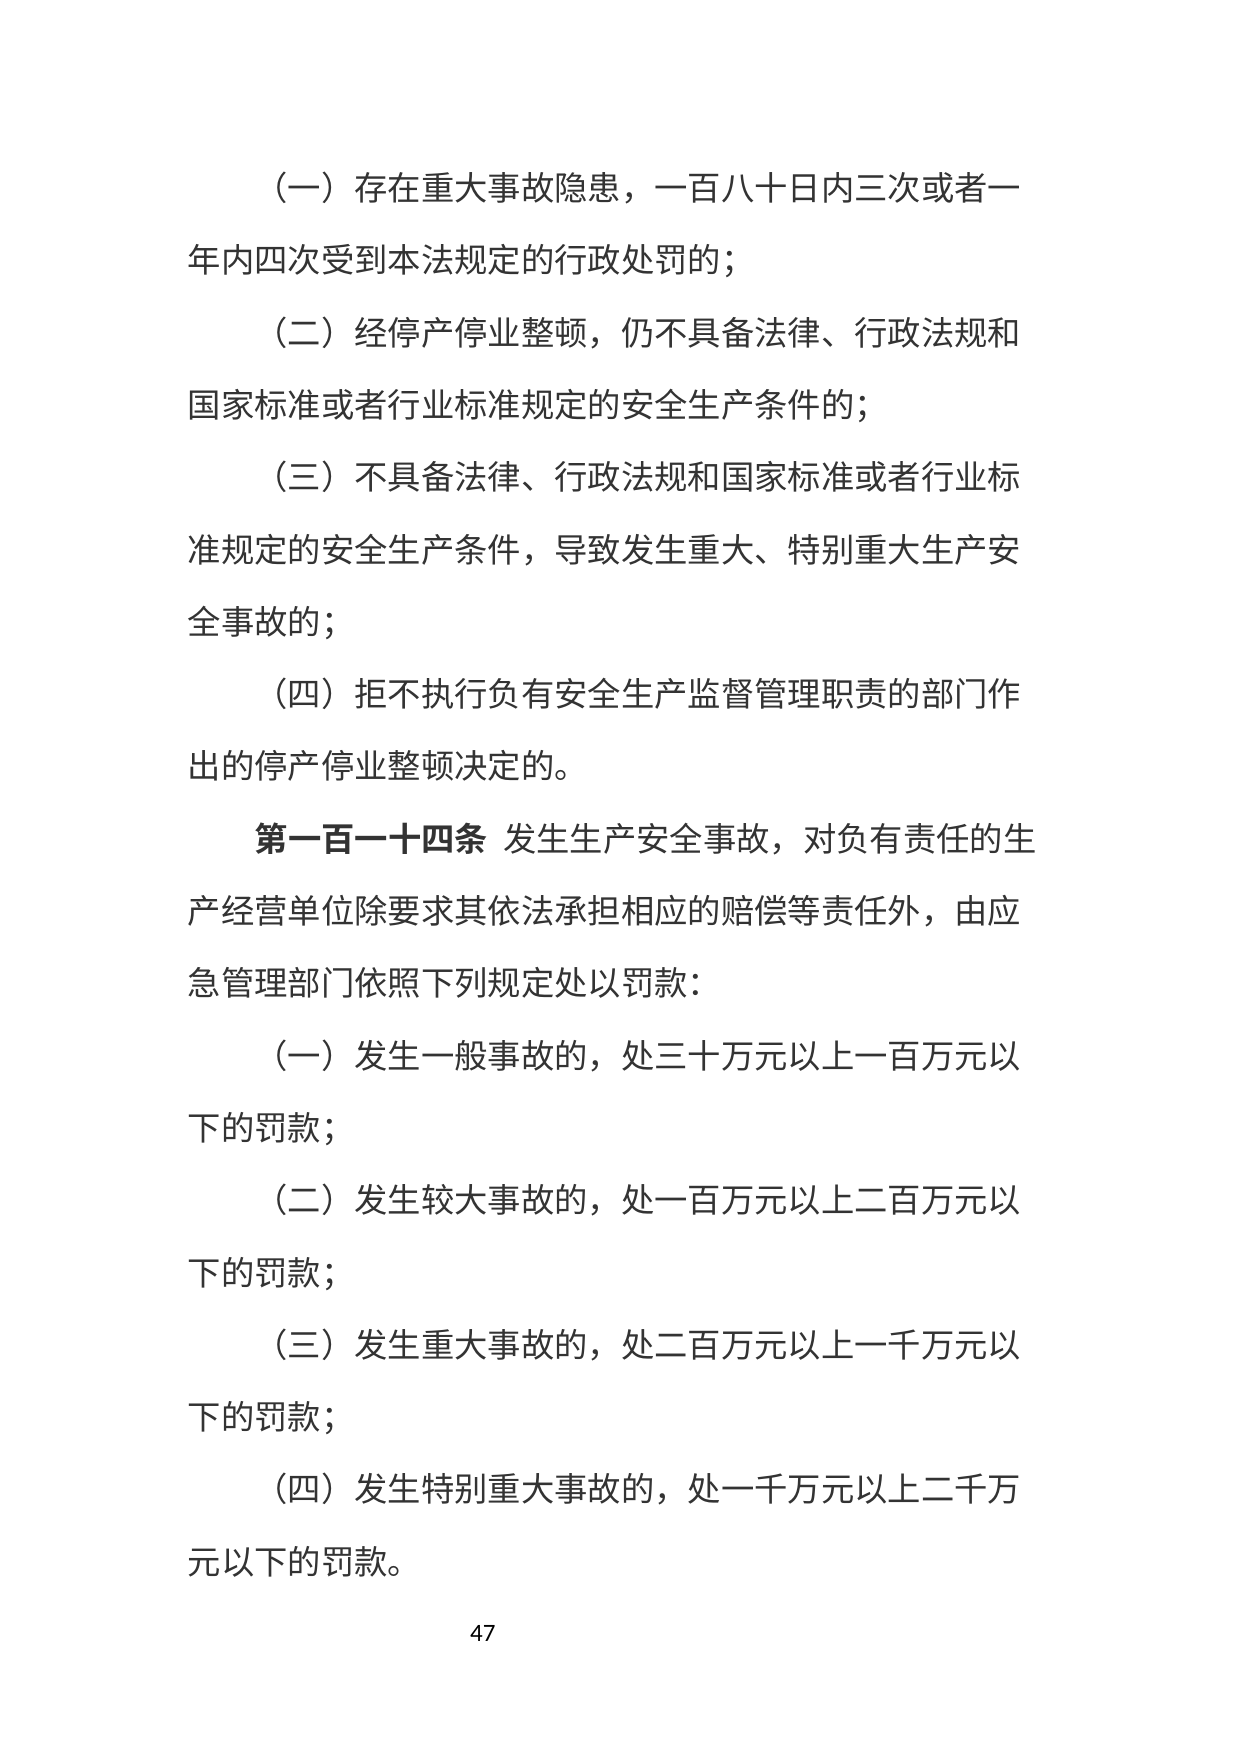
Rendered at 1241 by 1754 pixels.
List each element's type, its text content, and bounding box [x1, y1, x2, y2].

text （四）拒不执行负有安全生产监督管理职责的部门作出的停产停业整顿决定的。 [187, 668, 1053, 788]
text （一）存在重大事故隐患，一百八十日内三次或者一年内四次受到本法规定的行政处罚的； [187, 162, 1053, 282]
text （二）经停产停业整顿，仍不具备法律、行政法规和国家标准或者行业标准规定的安全生产条件的； [187, 307, 1053, 427]
text （三）不具备法律、行政法规和国家标准或者行业标准规定的安全生产条件，导致发生重大、特别重大生产安全事故的； [187, 451, 1053, 644]
text 第一百一十四条 发生生产安全事故，对负有责任的生产经营单位除要求其依法承担相应的赔偿等责任外，由应急管理部门依照下列规定处以罚款： [187, 813, 1053, 1005]
text （二）发生较大事故的，处一百万元以上二百万元以下的罚款； [187, 1174, 1053, 1294]
text （三）发生重大事故的，处二百万元以上一千万元以下的罚款； [187, 1319, 1053, 1439]
text （四）发生特别重大事故的，处一千万元以上二千万元以下的罚款。 [187, 1463, 1053, 1584]
text （一）发生一般事故的，处三十万元以上一百万元以下的罚款； [187, 1029, 1053, 1150]
